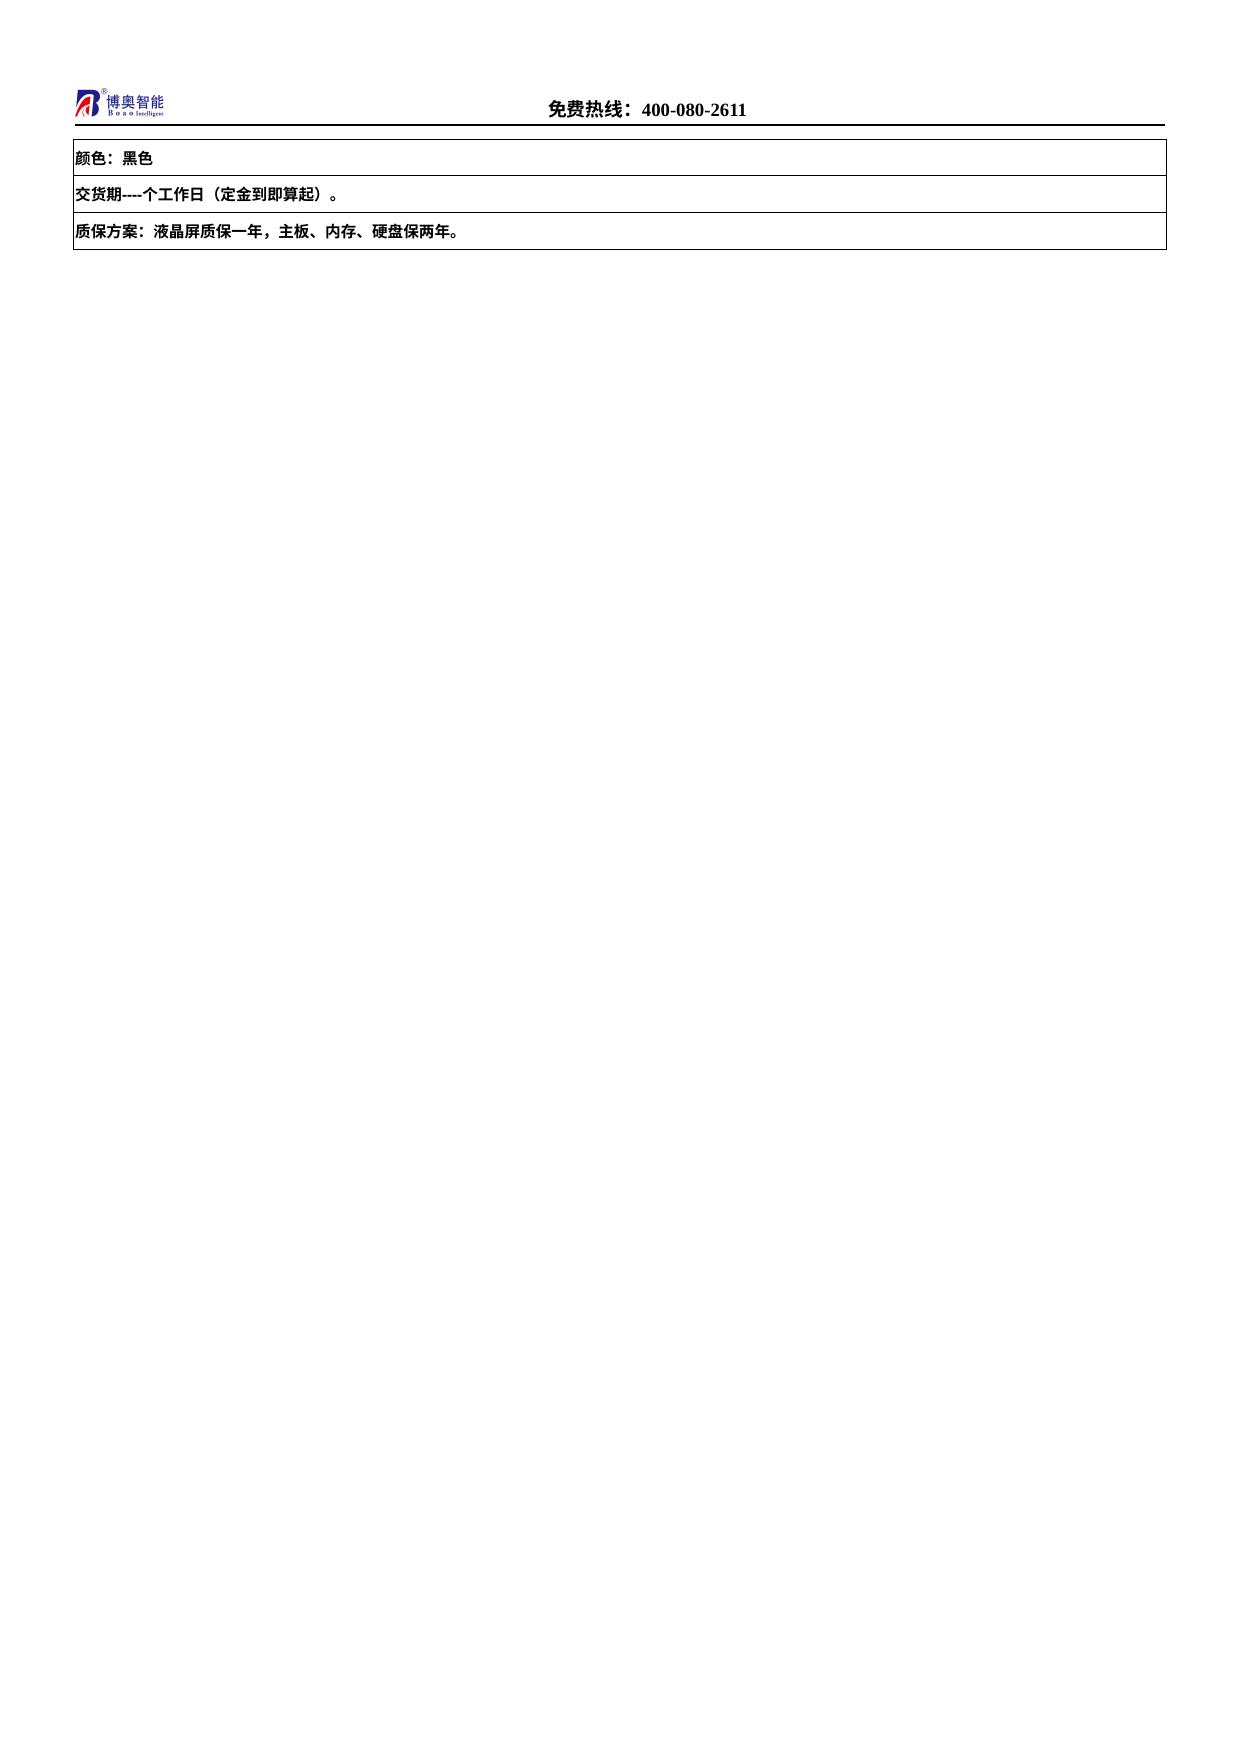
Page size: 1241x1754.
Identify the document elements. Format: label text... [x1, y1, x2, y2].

table_cell 交货期----个工作日（定金到即算起）。 [74, 176, 1166, 212]
table_cell 质保方案：液晶屏质保一年，主板、内存、硬盘保两年。 [74, 213, 1166, 248]
picture [75, 88, 164, 117]
table_cell 颜色：黑色 [74, 140, 1166, 175]
